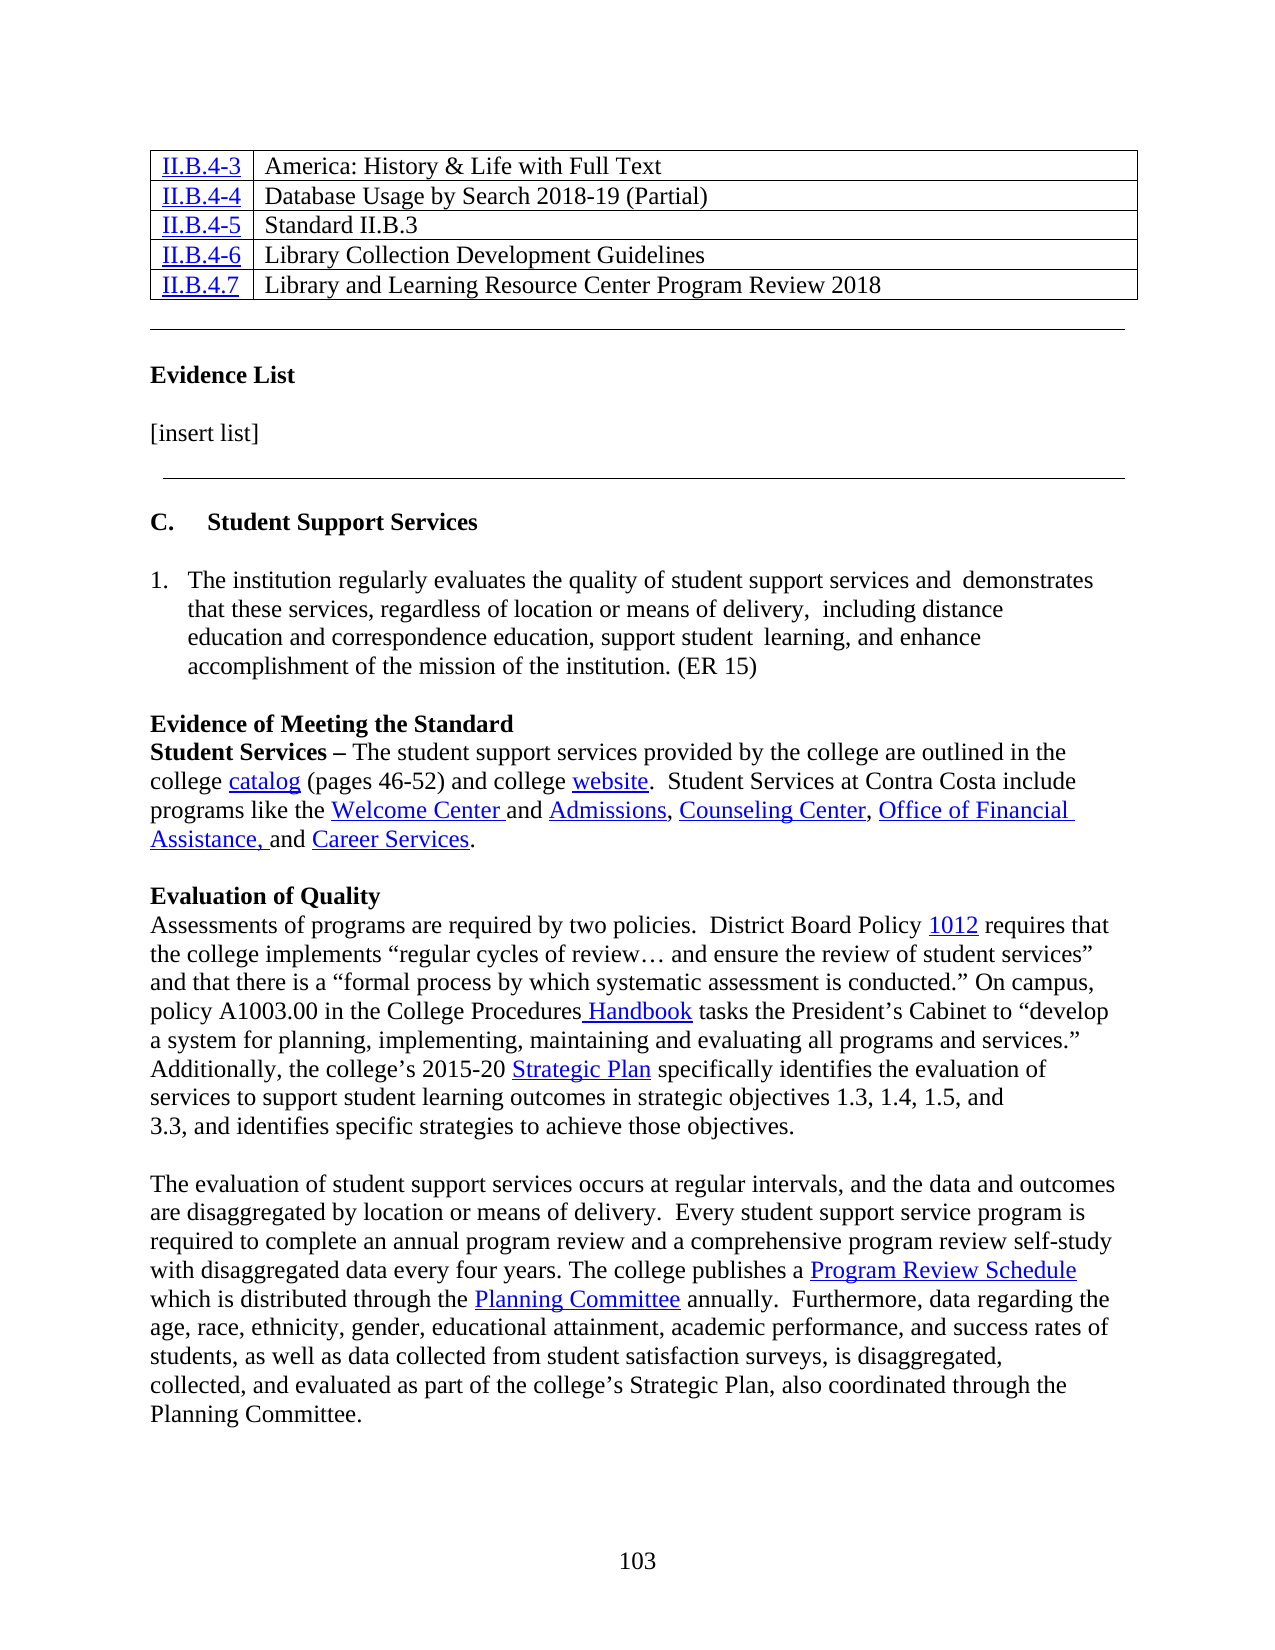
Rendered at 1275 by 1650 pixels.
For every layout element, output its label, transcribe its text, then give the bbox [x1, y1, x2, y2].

text Evidence List [150, 361, 1125, 389]
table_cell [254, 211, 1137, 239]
text [insert list] [150, 418, 1125, 447]
text Student Services – The student support services provided by the college are outlined in the college catalog (pages 46-52) and college website. Student Services at Contra Costa include programs like the Welcome Center and Admissions, Counseling Center, Office of Financial Assistance, and Career Services. [150, 737, 1125, 852]
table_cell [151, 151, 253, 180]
text Assessments of programs are required by two policies. District Board Policy 1012 requires that the college implements “regular cycles of review… and ensure the review of student services” and that there is a “formal process by which systematic assessment is conducted.” On campus, policy A1003.00 in the College Procedures Handbook tasks the President’s Cabinet to “develop a system for planning, implementing, maintaining and evaluating all programs and services.” Additionally, the college’s 2015-20 Strategic Plan specifically identifies the evaluation of services to support student learning outcomes in strategic objectives 1.3, 1.4, 1.5, and 3.3, and identifies specific strategies to achieve those objectives. [150, 910, 1125, 1140]
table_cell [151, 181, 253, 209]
text Evidence of Meeting the Standard [150, 709, 1125, 737]
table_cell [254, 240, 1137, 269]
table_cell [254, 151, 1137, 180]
list The institution regularly evaluates the quality of student support services and demonstrates that these services, regardless of location or means of delivery, including distance education and correspondence education, support student learning, and enhance accomplishment of the mission of the institution. (ER 15) [150, 565, 1100, 680]
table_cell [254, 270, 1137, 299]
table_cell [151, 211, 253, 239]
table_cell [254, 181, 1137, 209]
text The evaluation of student support services occurs at regular intervals, and the data and outcomes are disaggregated by location or means of delivery. Every student support service program is required to complete an annual program review and a comprehensive program review self-study with disaggregated data every four years. The college publishes a Program Review Schedule which is distributed through the Planning Committee annually. Furthermore, data regarding the age, race, ethnicity, gender, educational attainment, academic performance, and success rates of students, as well as data collected from student satisfaction surveys, is disaggregated, collected, and evaluated as part of the college’s Strategic Plan, also coordinated through the Planning Committee. [150, 1169, 1125, 1427]
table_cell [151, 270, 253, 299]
text Evaluation of Quality [150, 881, 1125, 910]
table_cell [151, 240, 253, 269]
subtitle Student Support Services [150, 507, 1125, 536]
